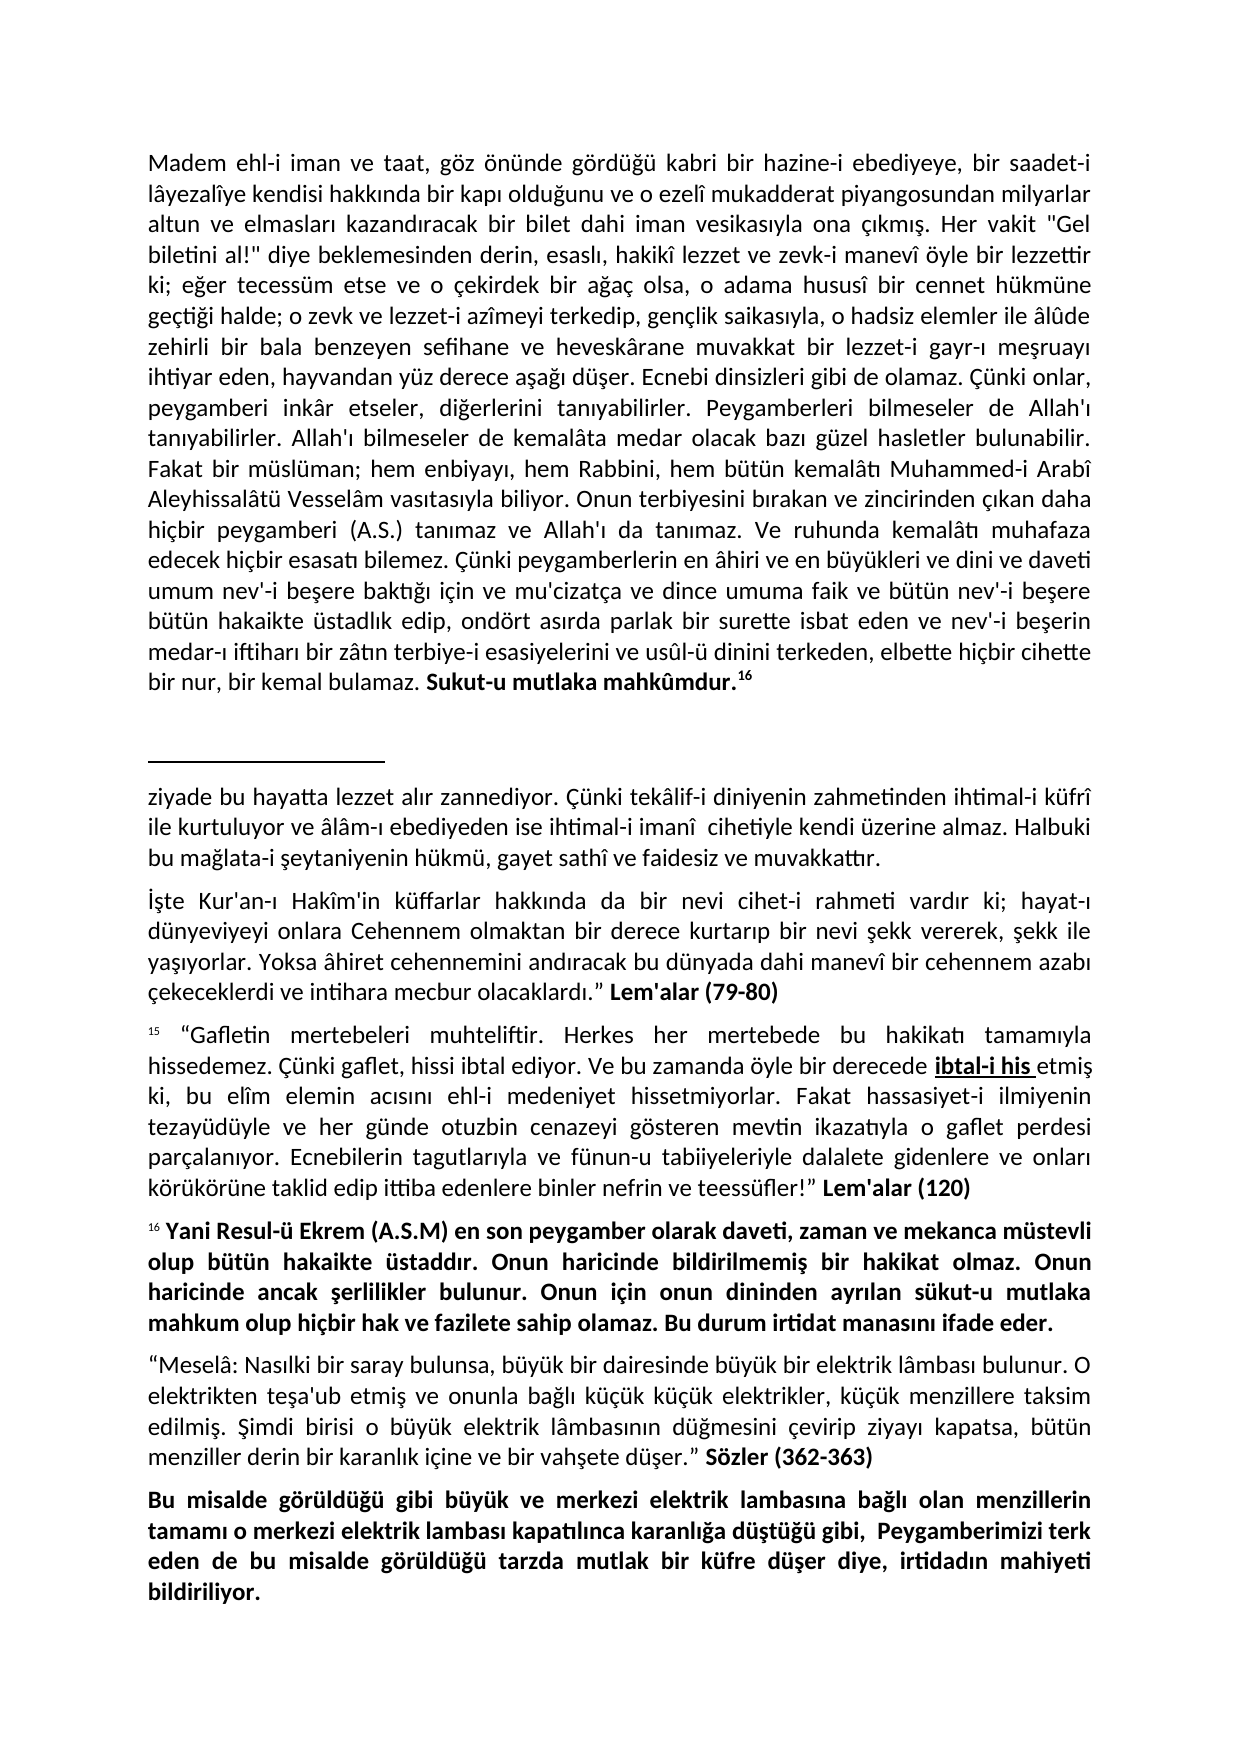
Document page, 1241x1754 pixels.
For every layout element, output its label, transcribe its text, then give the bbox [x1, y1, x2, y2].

text Madem ehl-i iman ve taat, göz önünde gördüğü kabri bir hazine-i ebediyeye, bir saadet-i lâyezalîye kendisi hakkında bir kapı olduğunu ve o ezelî mukadderat piyangosundan milyarlar altun ve elmasları kazandıracak bir bilet dahi iman vesikasıyla ona çıkmış. Her vakit "Gel biletini al!" diye beklemesinden derin, esaslı, hakikî lezzet ve zevk-i manevî öyle bir lezzettir ki; eğer tecessüm etse ve o çekirdek bir ağaç olsa, o adama hususî bir cennet hükmüne geçtiği halde; o zevk ve lezzet-i azîmeyi terkedip, gençlik saikasıyla, o hadsiz elemler ile âlûde zehirli bir bala benzeyen sefihane ve heveskârane muvakkat bir lezzet-i gayr-ı meşruayı ihtiyar eden, hayvandan yüz derece aşağı düşer. Ecnebi dinsizleri gibi de olamaz. Çünki onlar, peygamberi inkâr etseler, diğerlerini tanıyabilirler. Peygamberleri bilmeseler de Allah'ı tanıyabilirler. Allah'ı bilmeseler de kemalâta medar olacak bazı güzel hasletler bulunabilir. Fakat bir müslüman; hem enbiyayı, hem Rabbini, hem bütün kemalâtı Muhammed-i Arabî Aleyhissalâtü Vesselâm vasıtasıyla biliyor. Onun terbiyesini bırakan ve zincirinden çıkan daha hiçbir peygamberi (A.S.) tanımaz ve Allah'ı da tanımaz. Ve ruhunda kemalâtı muhafaza edecek hiçbir esasatı bilemez. Çünki peygamberlerin en âhiri ve en büyükleri ve dini ve daveti umum nev'-i beşere baktığı için ve mu'cizatça ve dince umuma faik ve bütün nev'-i beşere bütün hakaikte üstadlık edip, ondört asırda parlak bir surette isbat eden ve nev'-i beşerin medar-ı iftiharı bir zâtın terbiye-i esasiyelerini ve usûl-ü dinini terkeden, elbette hiçbir cihette bir nur, bir kemal bulamaz. Sukut-u mutlaka mahkûmdur. [148, 148, 1093, 697]
